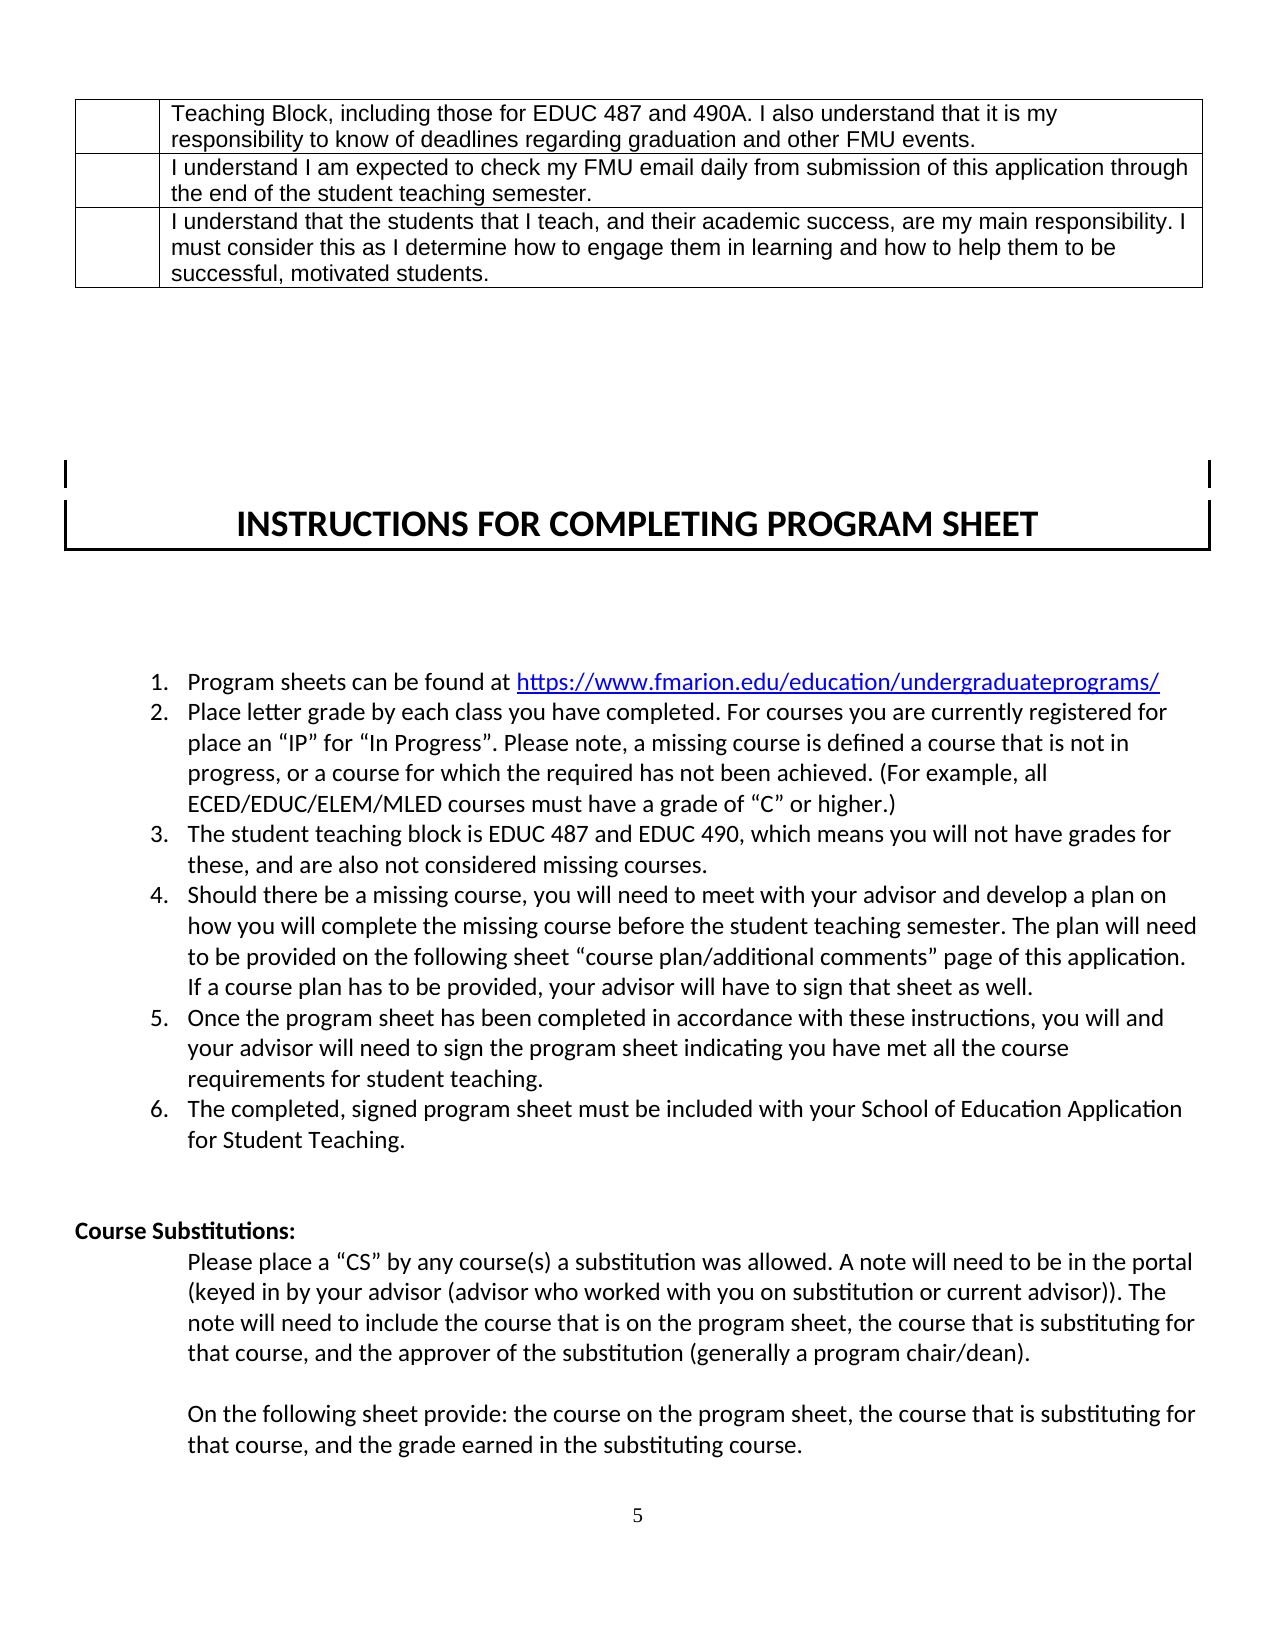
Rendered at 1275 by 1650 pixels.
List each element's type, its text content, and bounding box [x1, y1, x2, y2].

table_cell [160, 100, 1202, 153]
text On the following sheet provide: the course on the program sheet, the course that is substituting for that course, and the grade earned in the substituting course. [187, 1398, 1200, 1459]
list Should there be a missing course, you will need to meet with your advisor and develop a plan on how you will complete the missing course before the student teaching semester. The plan will need to be provided on the following sheet “course plan/additional comments” page of this application. If a course plan has to be provided, your advisor will have to sign that sheet as well. [150, 880, 1200, 1002]
table_cell I understand I am expected to check my FMU email daily from submission of this application through the end of the student teaching semester. [160, 154, 1202, 207]
list The completed, signed program sheet must be included with your School of Education Application for Student Teaching. [150, 1093, 1200, 1154]
table_cell I understand that the students that I teach, and their academic success, are my main responsibility. I must consider this as I determine how to engage them in learning and how to help them to be successful, motivated students. [160, 208, 1202, 287]
list The student teaching block is EDUC 487 and EDUC 490, which means you will not have grades for these, and are also not considered missing courses. [150, 819, 1200, 880]
table_cell [76, 208, 159, 287]
list Place letter grade by each class you have completed. For courses you are currently registered for place an “IP” for “In Progress”. Please note, a missing course is defined a course that is not in progress, or a course for which the required has not been achieved. (For example, all ECED/EDUC/ELEM/MLED courses must have a grade of “C” or higher.) [150, 697, 1200, 819]
list Once the program sheet has been completed in accordance with these instructions, you will and your advisor will need to sign the program sheet indicating you have met all the course requirements for student teaching. [150, 1002, 1200, 1093]
table_cell [76, 154, 159, 207]
list Please place a “CS” by any course(s) a substitution was allowed. A note will need to be in the portal (keyed in by your advisor (advisor who worked with you on substitution or current advisor)). The note will need to include the course that is on the program sheet, the course that is substituting for that course, and the approver of the substitution (generally a program chair/dean). [187, 1246, 1200, 1368]
text INSTRUCTIONS FOR COMPLETING PROGRAM SHEET [67, 500, 1208, 548]
list Program sheets can be found at https://www.fmarion.edu/education/undergraduateprograms/ [150, 666, 1200, 697]
text Course Substitutions: [75, 1215, 1200, 1246]
table_cell [76, 100, 159, 153]
